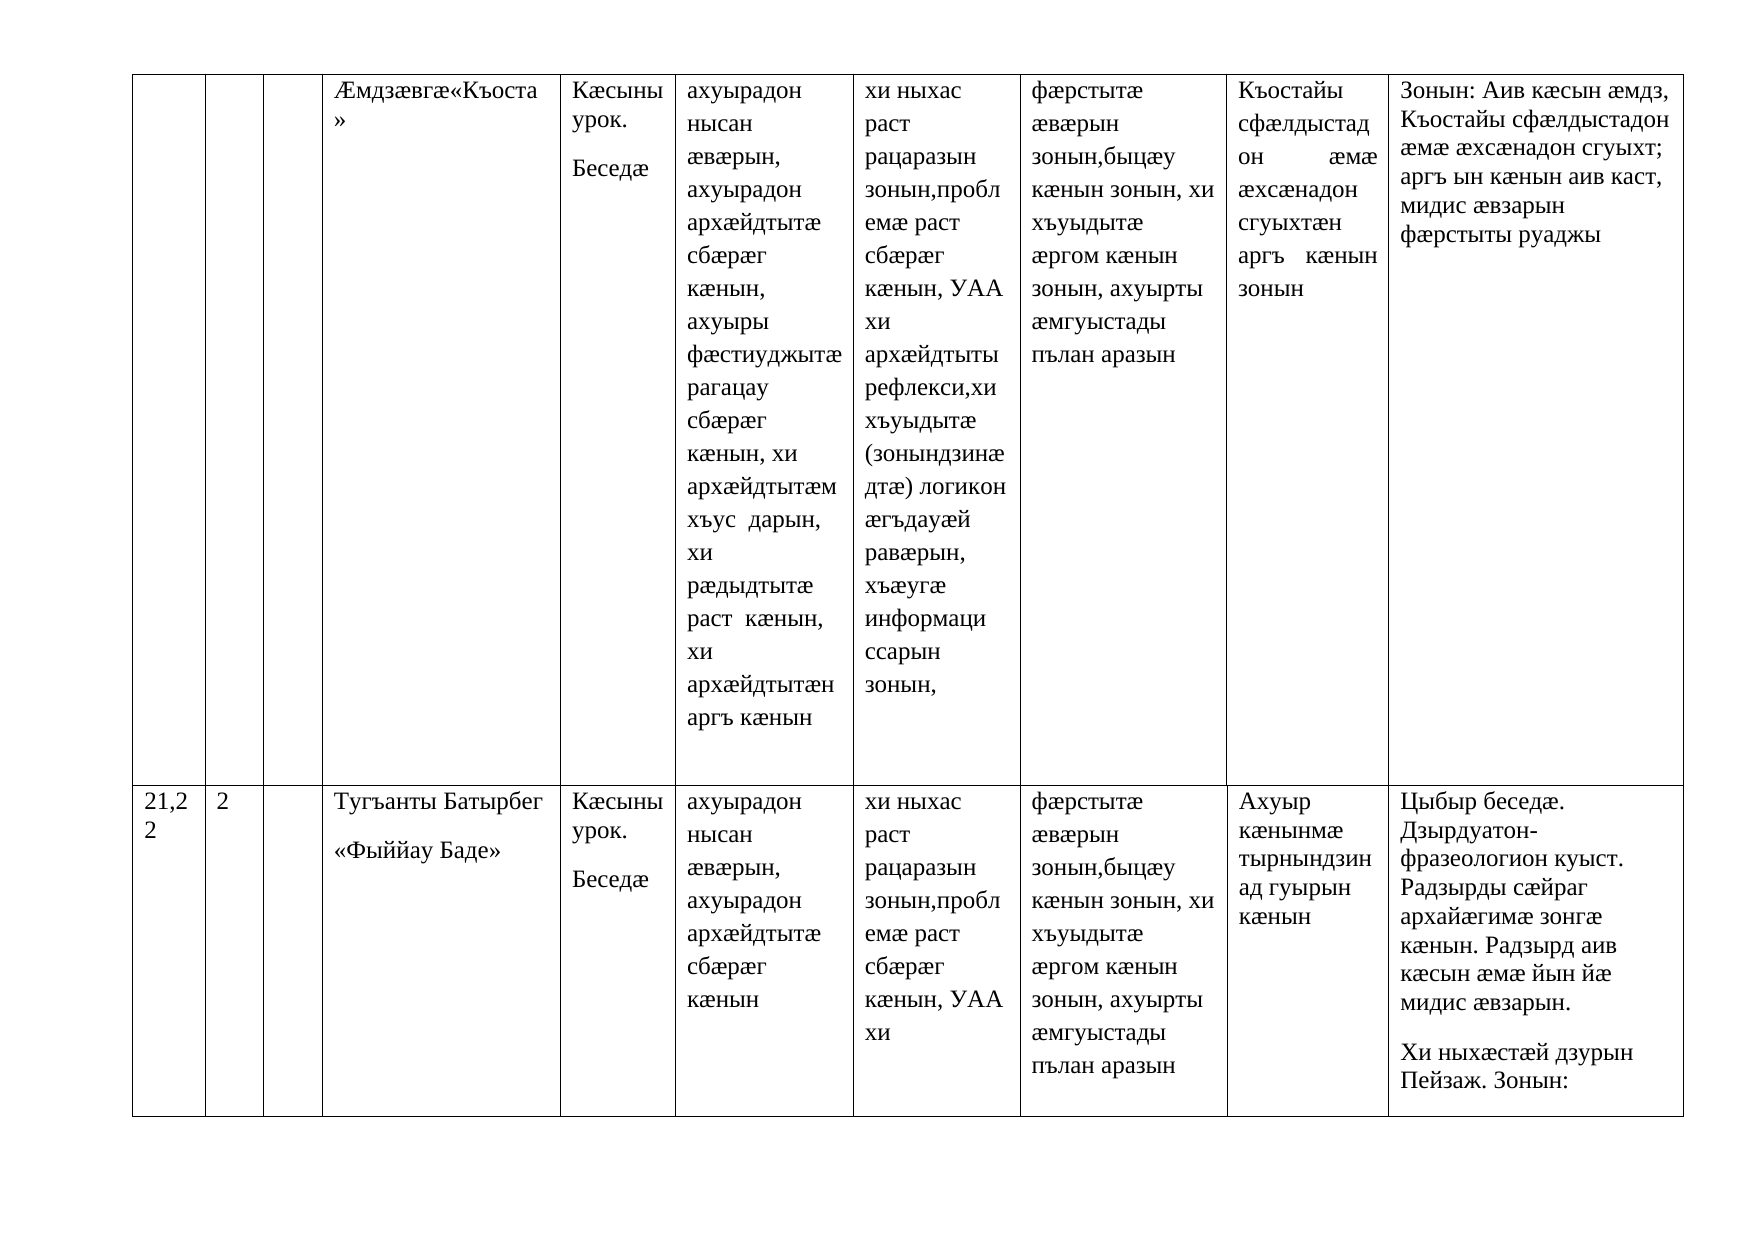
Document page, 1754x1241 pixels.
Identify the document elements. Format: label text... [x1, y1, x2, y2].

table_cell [1228, 786, 1388, 1116]
table_cell Кæсыны урок. Беседæ [561, 786, 675, 1116]
table_cell Зонын: Аив кæсын æмдз, Къостайы сфæлдыстадон æмæ æхсæнадон сгуыхт; аргъ ын кæнын аив каст, мидис æвзарын фæрстыты руаджы [1389, 75, 1683, 785]
table_cell 2 [206, 786, 263, 1116]
table_cell [264, 786, 322, 1116]
table_cell 21,22 [133, 786, 205, 1116]
table_cell [206, 75, 263, 785]
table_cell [676, 786, 853, 1116]
table_cell хи ныхас раст рацаразын зонын,проблемæ раст сбæрæг кæнын, УАА хи архæйдтыты рефлекси,хи хъуыдытæ (зонындзинæдтæ) логикон æгъдауæй равæрын, хъæугæ информаци ссарын зонын, [854, 75, 1020, 785]
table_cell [854, 786, 1020, 1116]
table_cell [1021, 786, 1227, 1116]
table_cell Къостайы сфæлдыстадон æмæ æхсæнадон сгуыхтæн аргъ кæнын зонын [1227, 75, 1388, 785]
table_cell [133, 75, 205, 785]
table_cell Ӕмдзæвгæ«Къоста» [323, 75, 560, 785]
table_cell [1389, 786, 1683, 1116]
table_cell фæрстытæ æвæрын зонын,быцæу кæнын зонын, хи хъуыдытæ æргом кæнын зонын, ахуырты æмгуыстады пълан аразын [1021, 75, 1226, 785]
table_cell ахуырадон нысан æвæрын, ахуырадон архæйдтытæ сбæрæг кæнын, ахуыры фæстиуджытæ рагацау сбæрæг кæнын, хи архæйдтытæм хъус дарын, хи рæдыдтытæ раст кæнын, хи архæйдтытæн аргъ кæнын [676, 75, 853, 785]
table_cell Кæсыны урок. Беседæ [561, 75, 675, 785]
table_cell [323, 786, 560, 1116]
table_cell [264, 75, 322, 785]
